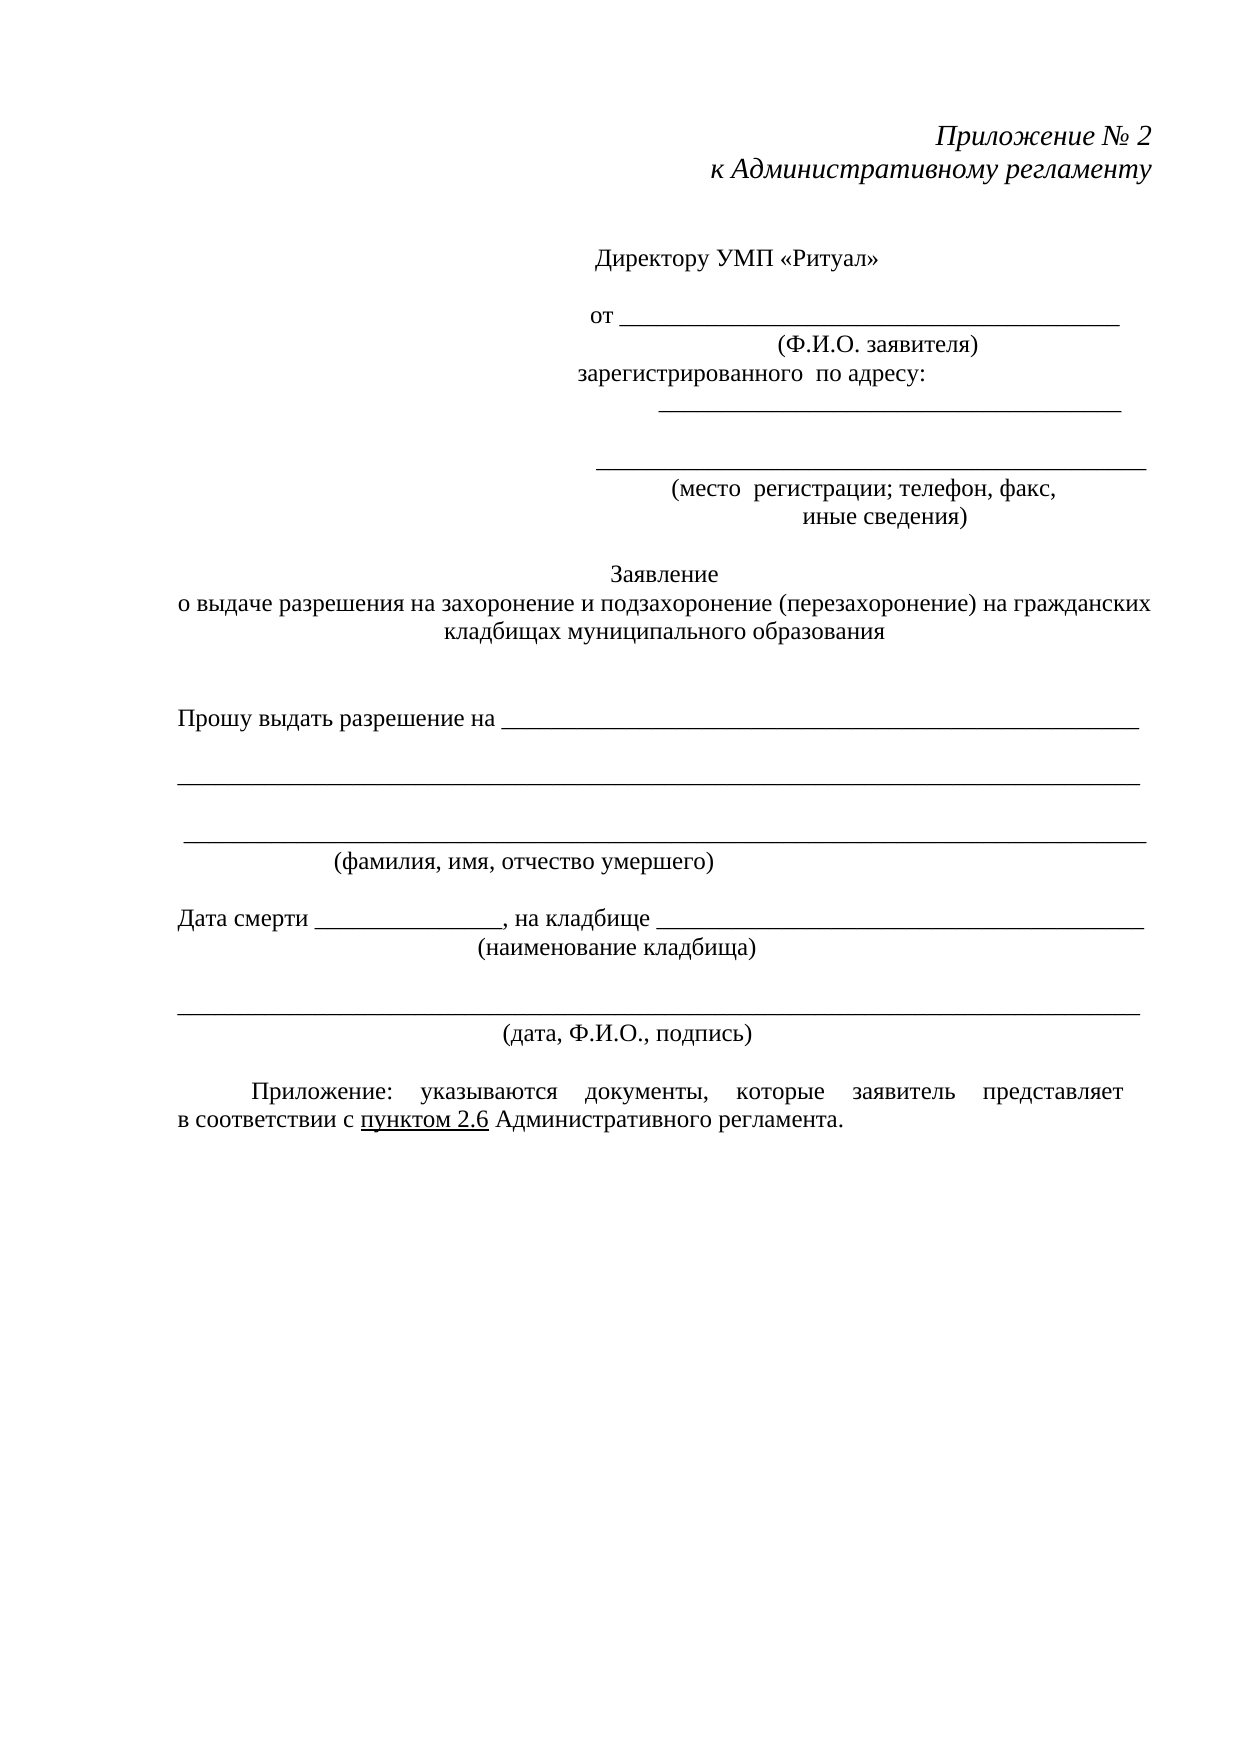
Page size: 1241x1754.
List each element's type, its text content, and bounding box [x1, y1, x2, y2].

text ____________________________________________ [177, 444, 1152, 473]
text (место регистрации; телефон, факс, [177, 473, 1152, 501]
text _____________________________________________________________________________ [177, 759, 1152, 788]
text _____________________________________________________________________________ [177, 817, 1152, 846]
text Прошу выдать разрешение на ___________________________________________________ [177, 703, 1152, 731]
text (наименование кладбища) [177, 932, 1152, 961]
text (дата, Ф.И.О., подпись) [177, 1018, 1152, 1047]
text зарегистрированного по адресу: [177, 358, 1152, 386]
text Дата смерти _______________, на кладбище _______________________________________ [177, 903, 1152, 932]
text Приложение: указываются документы, которые заявитель представляет в соответствии с пунктом 2.6 Административного регламента. [177, 1076, 1152, 1133]
text от ________________________________________ [177, 300, 1152, 329]
text иные сведения) [177, 501, 1152, 530]
text Директору УМП «Ритуал» [177, 243, 1152, 271]
text (фамилия, имя, отчество умершего) [177, 846, 1152, 874]
text Приложение № 2 [177, 118, 1152, 152]
text к Административному регламенту [177, 152, 1152, 185]
text _____________________________________ [177, 386, 1152, 415]
text о выдаче разрешения на захоронение и подзахоронение (перезахоронение) на гражданских кладбищах муниципального образования [177, 588, 1152, 645]
text Заявление [177, 559, 1152, 588]
text (Ф.И.О. заявителя) [177, 329, 1152, 358]
text _____________________________________________________________________________ [177, 989, 1152, 1018]
